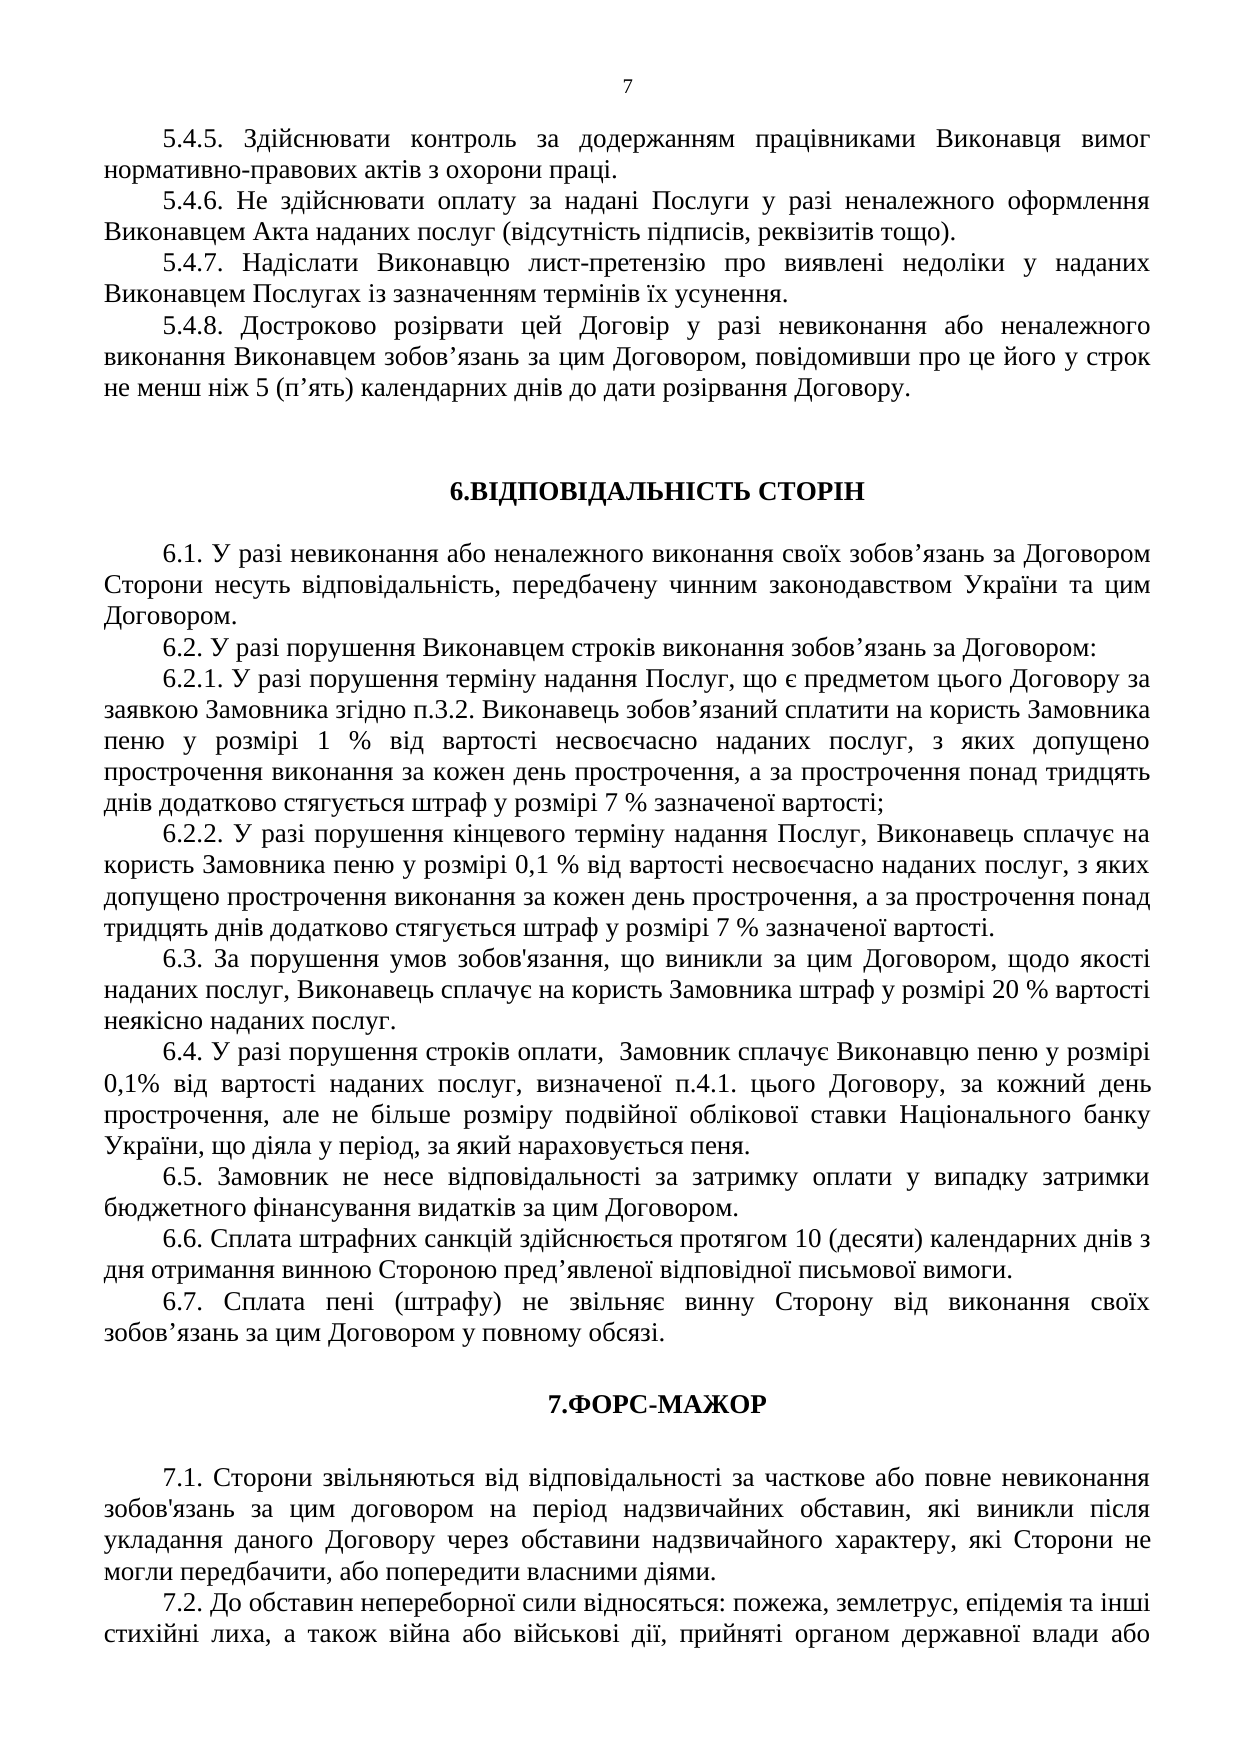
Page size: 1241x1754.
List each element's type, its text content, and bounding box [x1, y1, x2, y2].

text 6.1. У разі невиконання або неналежного виконання своїх зобов’язань за Договором Сторони несуть відповідальність, передбачену чинним законодавством України та цим Договором. [103, 537, 1152, 631]
text 5.4.5. Здійснювати контроль за додержанням працівниками Виконавця вимог нормативно-правових актів з охорони праці. [103, 122, 1152, 184]
list 6.4. У разі порушення строків оплати, Замовник сплачує Виконавцю пеню у розмірі 0,1% від вартості наданих послуг, визначеної п.4.1. цього Договору, за кожний день прострочення, але не більше розміру подвійної облікової ставки Національного банку України, що діяла у період, за який нараховується пеня. [103, 1036, 1152, 1160]
text 7.1. Сторони звільняються від відповідальності за часткове або повне невиконання зобов'язань за цим договором на період надзвичайних обставин, які виникли після укладання даного Договору через обставини надзвичайного характеру, які Сторони не могли передбачити, або попередити власними діями. [103, 1461, 1152, 1586]
text 5.4.8. Достроково розірвати цей Договір у разі невиконання або неналежного виконання Виконавцем зобов’язань за цим Договором, повідомивши про це його у строк не менш ніж 5 (п’ять) календарних днів до дати розірвання Договору. [103, 309, 1152, 402]
text 6.5. Замовник не несе відповідальності за затримку оплати у випадку затримки бюджетного фінансування видатків за цим Договором. [103, 1160, 1152, 1222]
text 6.3. За порушення умов зобов'язання, що виникли за цим Договором, щодо якості наданих послуг, Виконавець сплачує на користь Замовника штраф у розмірі 20 % вартості неякісно наданих послуг. [103, 942, 1152, 1036]
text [103, 1586, 1152, 1648]
text 6.2. У разі порушення Виконавцем строків виконання зобов’язань за Договором: [103, 631, 1152, 662]
text 6.2.2. У разі порушення кінцевого терміну надання Послуг, Виконавець сплачує на користь Замовника пеню у розмірі 0,1 % від вартості несвоєчасно наданих послуг, з яких допущено прострочення виконання за кожен день прострочення, а за прострочення понад тридцять днів додатково стягується штраф у розмірі 7 % зазначеної вартості. [103, 817, 1152, 942]
text 7.ФОРС-МАЖОР [103, 1388, 1152, 1420]
text 6.7. Сплата пені (штрафу) не звільняє винну Сторону від виконання своїх зобов’язань за цим Договором у повному обсязі. [103, 1285, 1152, 1347]
text 6.ВІДПОВІДАЛЬНІСТЬ СТОРІН [103, 475, 1152, 506]
text 5.4.7. Надіслати Виконавцю лист-претензію про виявлені недоліки у наданих Виконавцем Послугах із зазначенням термінів їх усунення. [103, 246, 1152, 309]
text 5.4.6. Не здійснювати оплату за надані Послуги у разі неналежного оформлення Виконавцем Акта наданих послуг (відсутність підписів, реквізитів тощо). [103, 184, 1152, 246]
text 6.6. Сплата штрафних санкцій здійснюється протягом 10 (десяти) календарних днів з дня отримання винною Стороною пред’явленої відповідної письмової вимоги. [103, 1222, 1152, 1285]
text 6.2.1. У разі порушення терміну надання Послуг, що є предметом цього Договору за заявкою Замовника згідно п.3.2. Виконавець зобов’язаний сплатити на користь Замовника пеню у розмірі 1 % від вартості несвоєчасно наданих послуг, з яких допущено прострочення виконання за кожен день прострочення, а за прострочення понад тридцять днів додатково стягується штраф у розмірі 7 % зазначеної вартості; [103, 662, 1152, 817]
